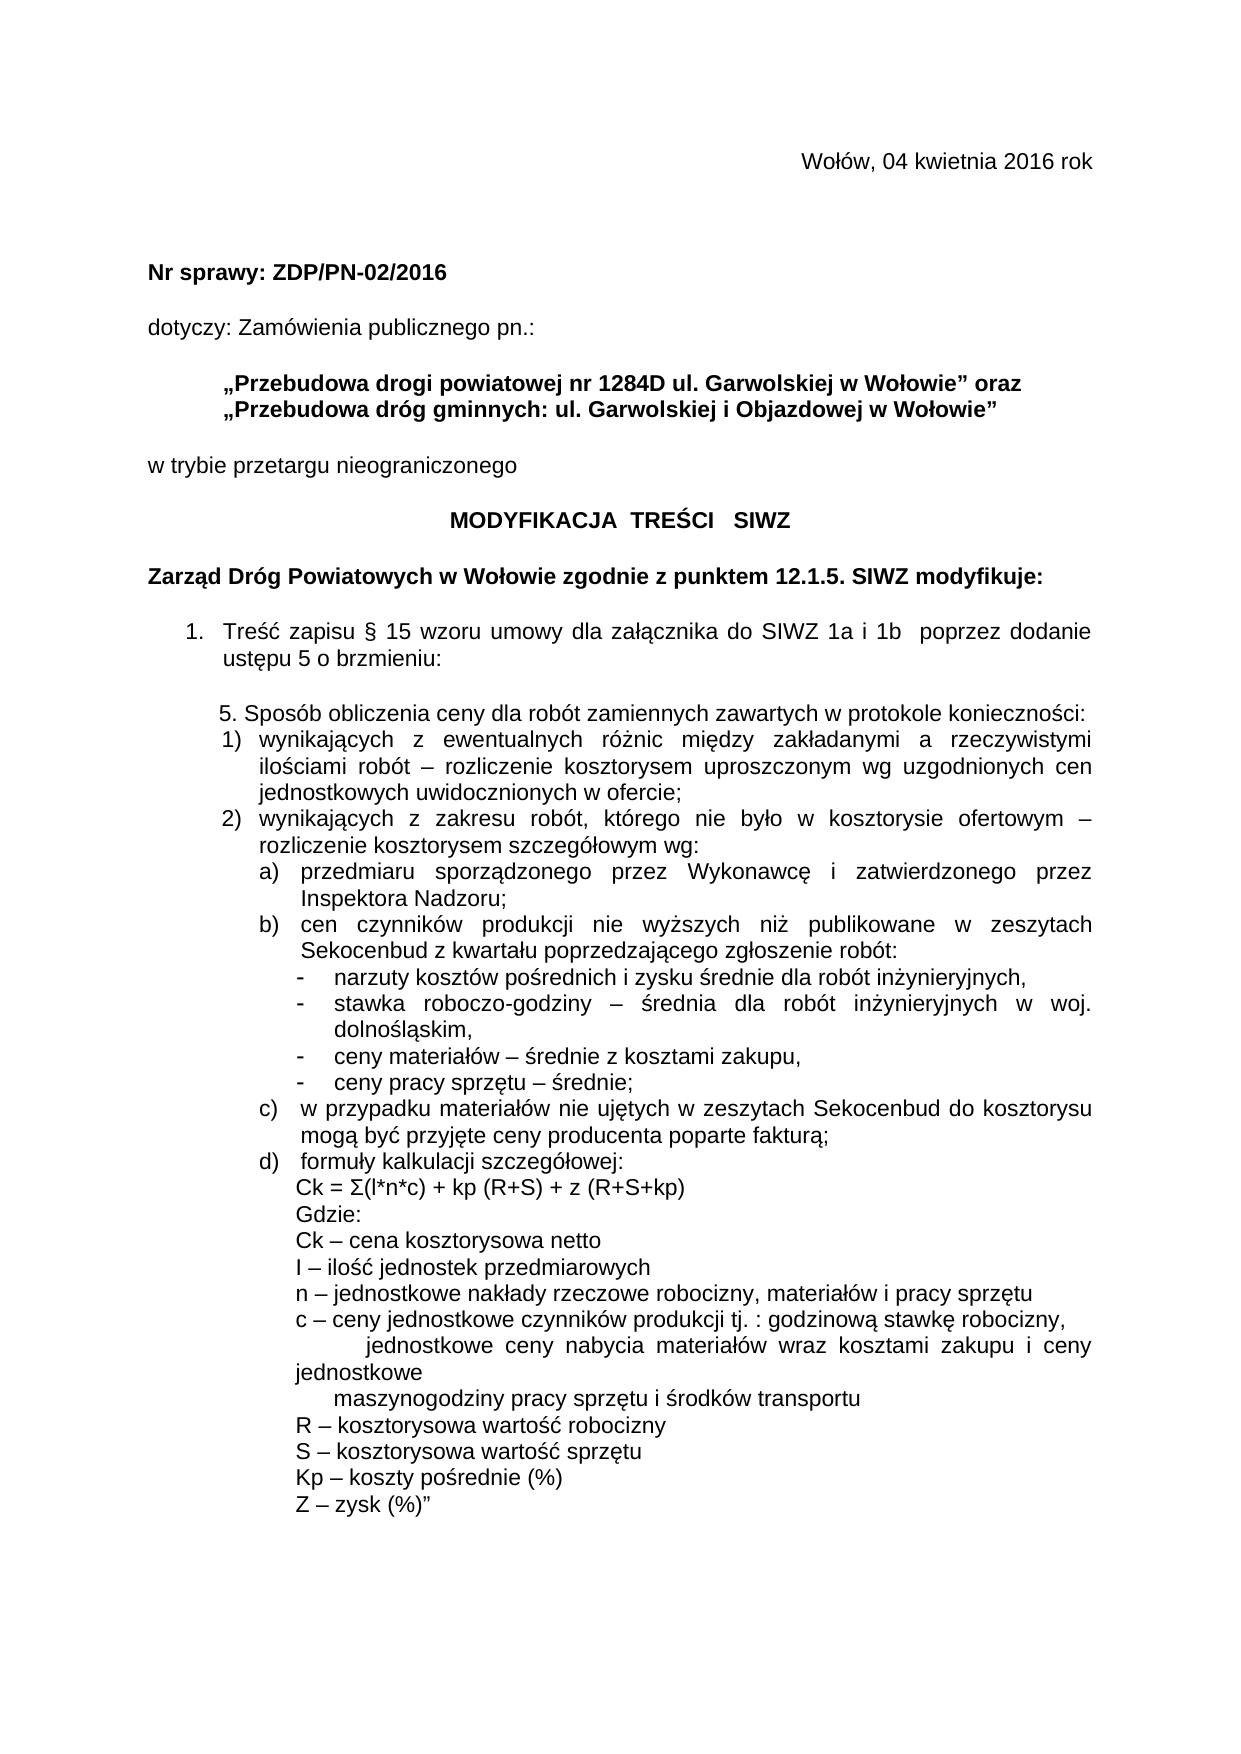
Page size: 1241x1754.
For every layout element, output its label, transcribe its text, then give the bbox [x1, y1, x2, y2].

text Gdzie: [295, 1201, 1093, 1227]
text maszynogodziny pracy sprzętu i środków transportu [295, 1385, 1093, 1412]
list przedmiaru sporządzonego przez Wykonawcę i zatwierdzonego przez Inspektora Nadzoru; [259, 858, 1093, 911]
list cen czynników produkcji nie wyższych niż publikowane w zeszytach Sekocenbud z kwartału poprzedzającego zgłoszenie robót: [259, 911, 1093, 963]
list stawka roboczo-godziny – średnia dla robót inżynieryjnych w woj. dolnośląskim, [296, 990, 1093, 1043]
text S – kosztorysowa wartość sprzętu [295, 1438, 1093, 1464]
list ceny materiałów – średnie z kosztami zakupu, [296, 1043, 1093, 1069]
text Ck = Ʃ(l*n*c) + kp (R+S) + z (R+S+kp) [295, 1174, 1093, 1201]
text Z – zysk (%)” [295, 1491, 1093, 1517]
text n – jednostkowe nakłady rzeczowe robocizny, materiałów i pracy sprzętu [295, 1280, 1093, 1306]
text dotyczy: Zamówienia publicznego pn.: [148, 314, 1093, 341]
list wynikających z zakresu robót, którego nie było w kosztorysie ofertowym – rozliczenie kosztorysem szczegółowym wg: [221, 805, 1093, 858]
list ceny pracy sprzętu – średnie; [296, 1069, 1093, 1095]
text w trybie przetargu nieograniczonego [148, 452, 1093, 478]
text Ck – cena kosztorysowa netto [295, 1227, 1093, 1253]
list „Przebudowa drogi powiatowej nr 1284D ul. Garwolskiej w Wołowie” oraz „Przebudowa dróg gminnych: ul. Garwolskiej i Objazdowej w Wołowie” [223, 370, 1093, 422]
text 5. Sposób obliczenia ceny dla robót zamiennych zawartych w protokole konieczności: [218, 700, 1093, 726]
list formuły kalkulacji szczegółowej: [259, 1148, 1093, 1174]
text Nr sprawy: ZDP/PN-02/2016 [148, 259, 1093, 285]
text MODYFIKACJA TREŚCI SIWZ [148, 507, 1093, 533]
list narzuty kosztów pośrednich i zysku średnie dla robót inżynieryjnych, [296, 963, 1093, 990]
text c – ceny jednostkowe czynników produkcji tj. : godzinową stawkę robocizny, [295, 1306, 1093, 1332]
text I – ilość jednostek przedmiarowych [295, 1253, 1093, 1280]
list wynikających z ewentualnych różnic między zakładanymi a rzeczywistymi ilościami robót – rozliczenie kosztorysem uproszczonym wg uzgodnionych cen jednostkowych uwidocznionych w ofercie; [221, 726, 1093, 805]
text Zarząd Dróg Powiatowych w Wołowie zgodnie z punktem 12.1.5. SIWZ modyfikuje: [148, 563, 1093, 589]
list w przypadku materiałów nie ujętych w zeszytach Sekocenbud do kosztorysu mogą być przyjęte ceny producenta poparte fakturą; [259, 1095, 1093, 1148]
text Wołów, 04 kwietnia 2016 rok [148, 148, 1093, 174]
text R – kosztorysowa wartość robocizny [295, 1412, 1093, 1438]
text jednostkowe ceny nabycia materiałów wraz kosztami zakupu i ceny jednostkowe [295, 1332, 1093, 1385]
list Treść zapisu § 15 wzoru umowy dla załącznika do SIWZ 1a i 1b poprzez dodanie ustępu 5 o brzmieniu: [185, 618, 1093, 671]
text Kp – koszty pośrednie (%) [295, 1464, 1093, 1491]
